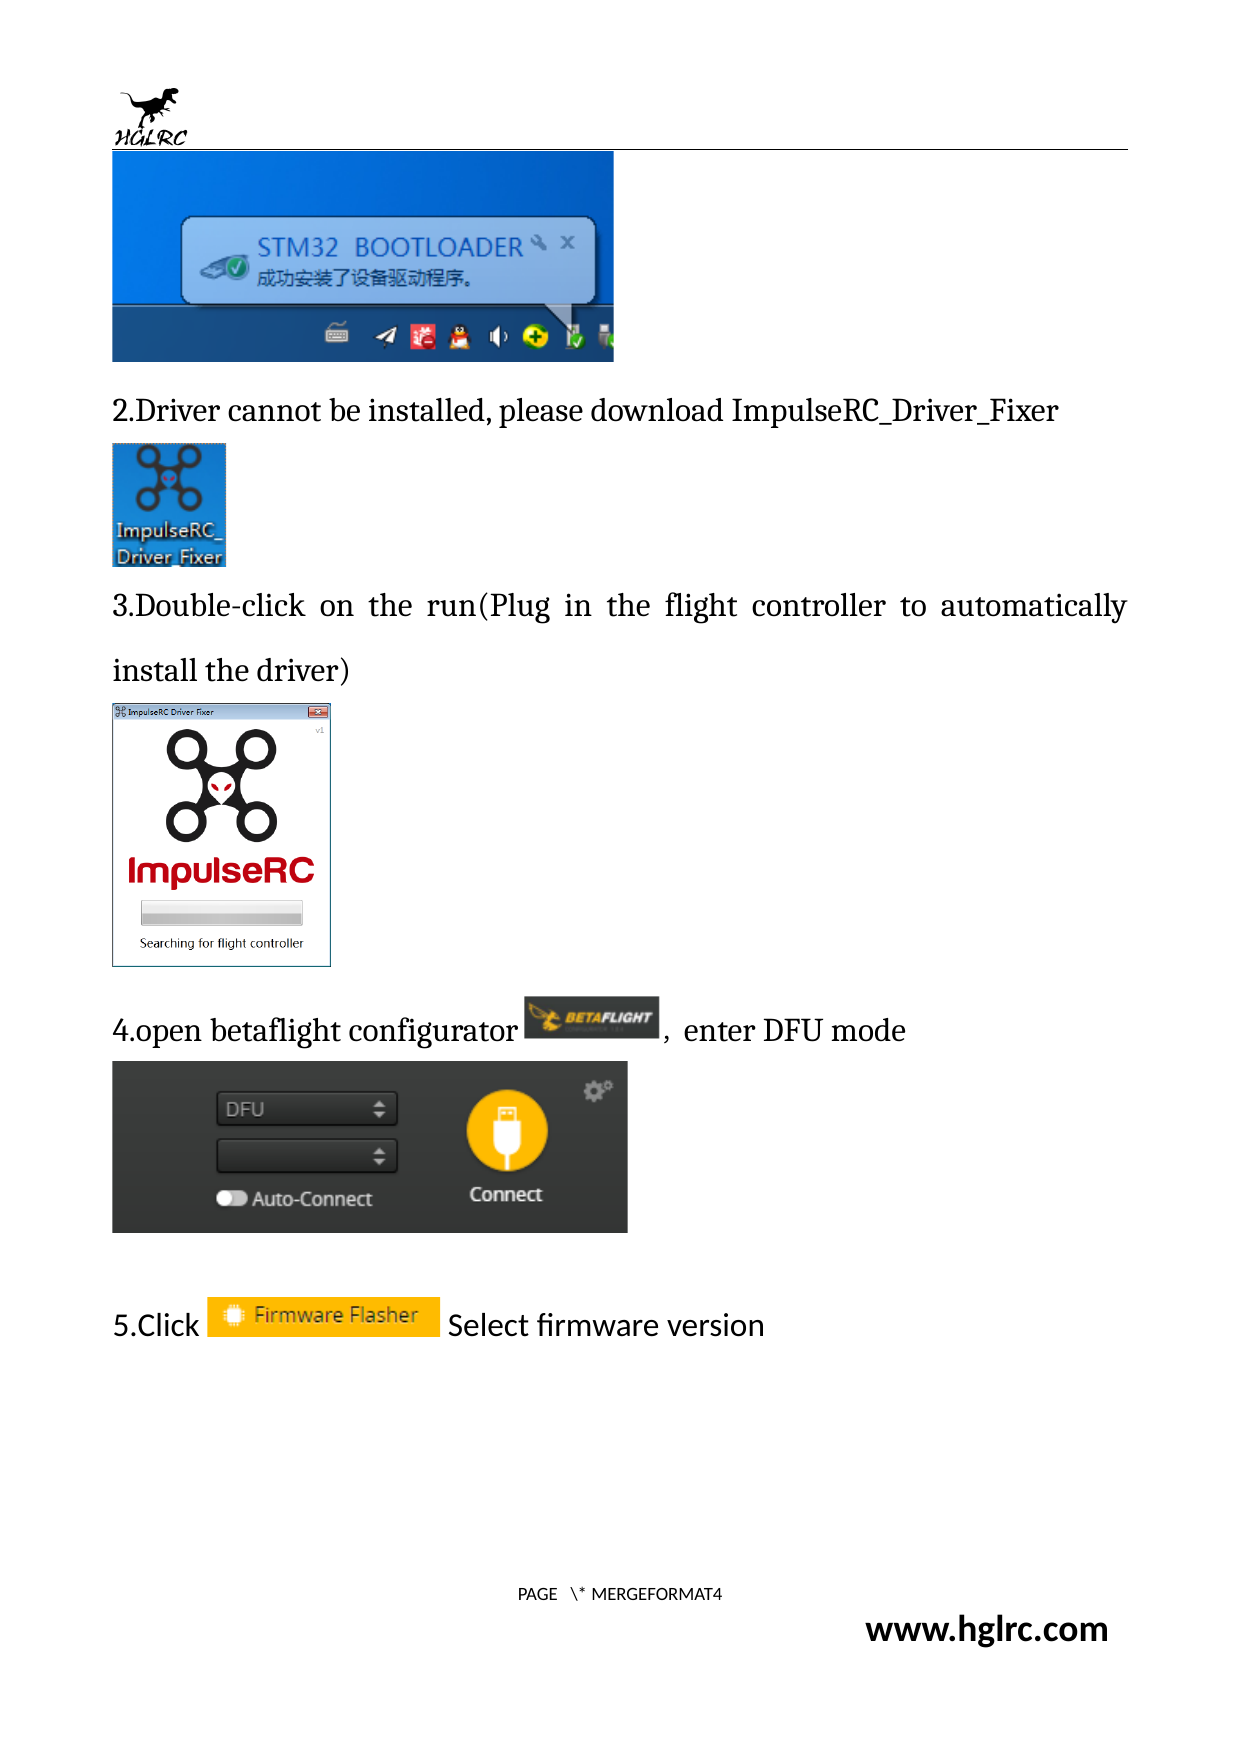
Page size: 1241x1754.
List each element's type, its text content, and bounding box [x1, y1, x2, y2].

picture [112, 443, 227, 567]
picture [523, 996, 661, 1042]
picture [207, 1297, 441, 1337]
picture [112, 703, 331, 967]
list 5.Click Select firmware version [112, 1288, 1128, 1353]
picture [112, 151, 614, 362]
list 4.open betaflight configurator ，enter DFU mode [112, 996, 1128, 1061]
text 2.Driver cannot be installed, please download ImpulseRC_Driver_Fixer [112, 378, 1128, 443]
list 3.Double-click on the run(Plug in the flight controller to automatically install the driver) [112, 573, 1128, 703]
picture [112, 1061, 628, 1233]
picture [112, 88, 192, 147]
